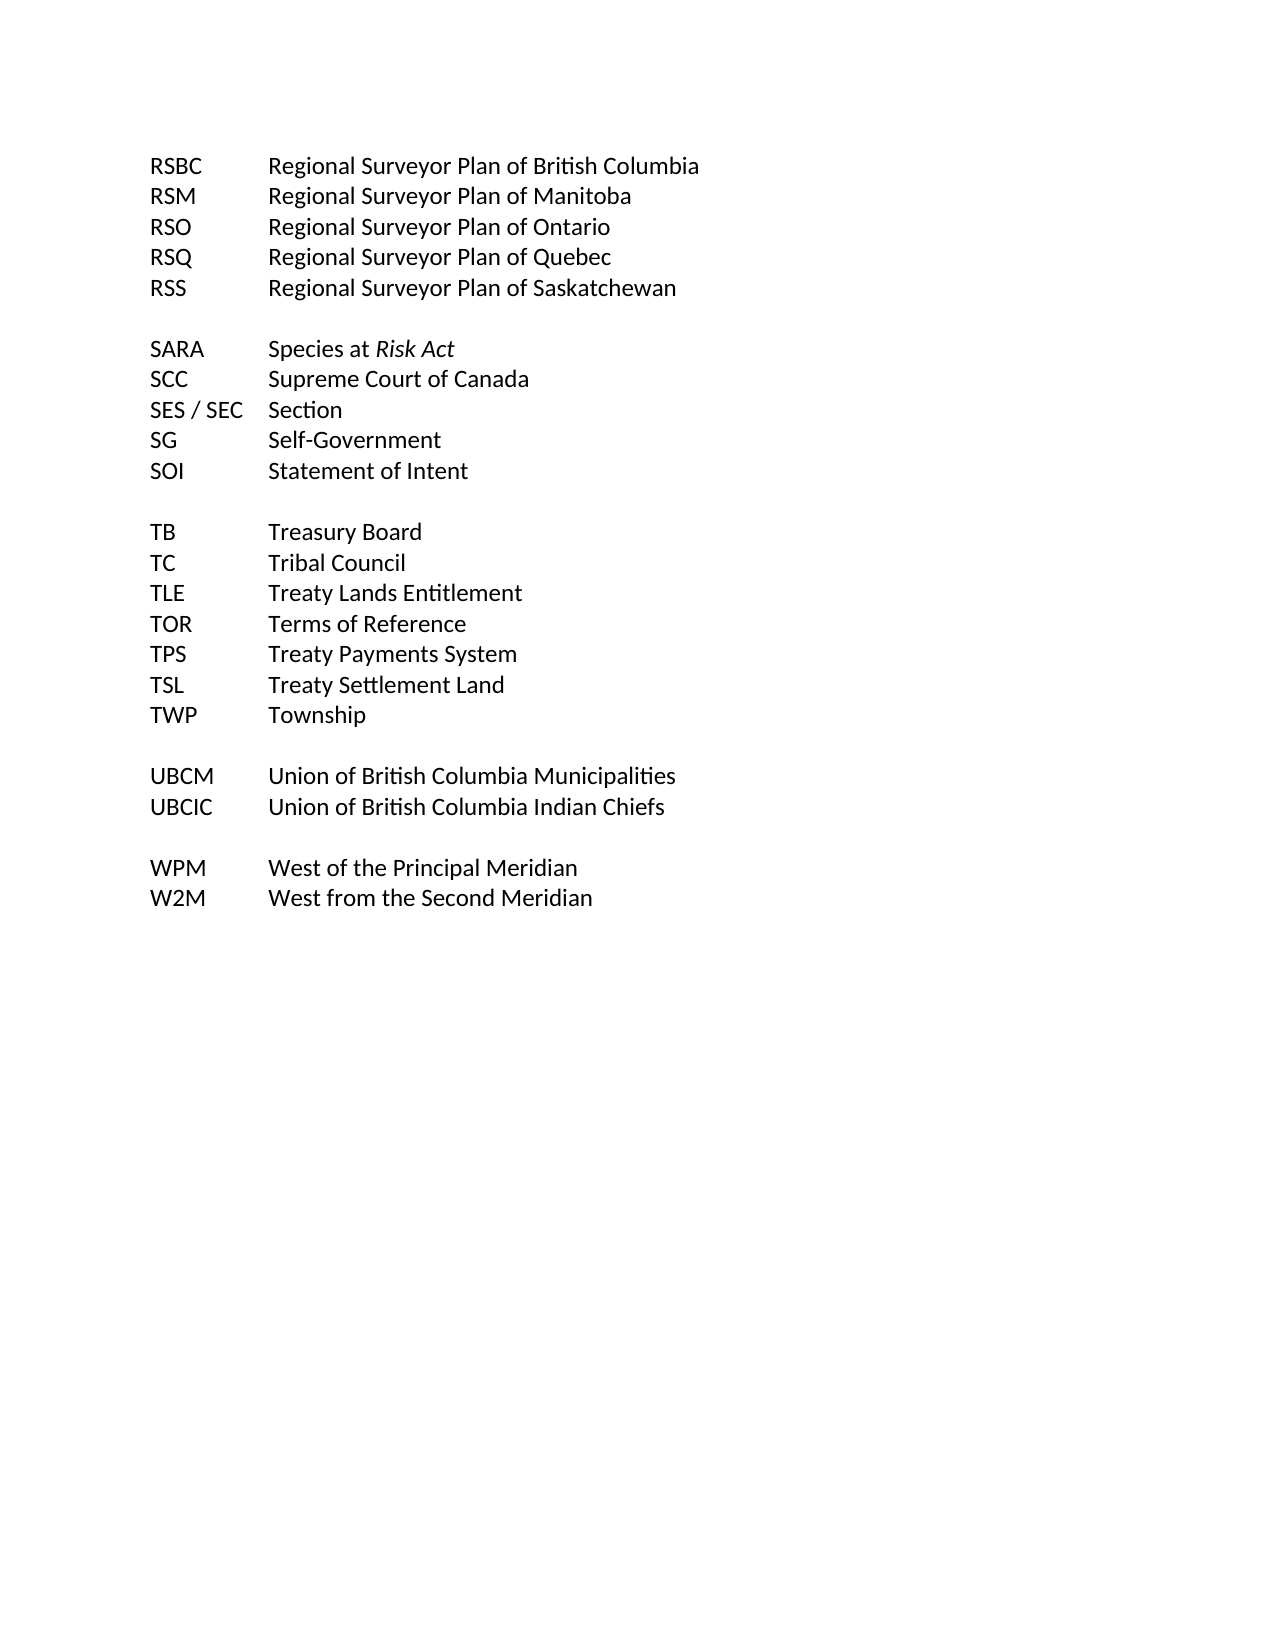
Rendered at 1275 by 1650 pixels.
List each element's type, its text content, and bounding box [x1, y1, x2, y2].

text SG Self-Government [150, 425, 1125, 455]
text SARA Species at Risk Act [150, 333, 1125, 364]
text TB Treasury Board [150, 516, 1125, 547]
text RSM Regional Surveyor Plan of Manitoba [150, 181, 1125, 211]
text SOI Statement of Intent [150, 455, 1125, 486]
text TLE Treaty Lands Entitlement [150, 577, 1125, 608]
text RSQ Regional Surveyor Plan of Quebec [150, 242, 1125, 272]
text UBCIC Union of British Columbia Indian Chiefs [150, 791, 1125, 821]
text SCC Supreme Court of Canada [150, 364, 1125, 394]
text UBCM Union of British Columbia Municipalities [150, 760, 1125, 791]
text TSL Treaty Settlement Land [150, 669, 1125, 699]
text TWP Township [150, 699, 1125, 730]
text WPM West of the Principal Meridian [150, 852, 1125, 882]
text TC Tribal Council [150, 547, 1125, 577]
text W2M West from the Second Meridian [150, 882, 1125, 913]
text TPS Treaty Payments System [150, 638, 1125, 669]
text TOR Terms of Reference [150, 608, 1125, 638]
text SES / SEC Section [150, 394, 1125, 425]
text RSS Regional Surveyor Plan of Saskatchewan [150, 272, 1125, 303]
text RSBC Regional Surveyor Plan of British Columbia [150, 150, 1125, 181]
text RSO Regional Surveyor Plan of Ontario [150, 211, 1125, 242]
